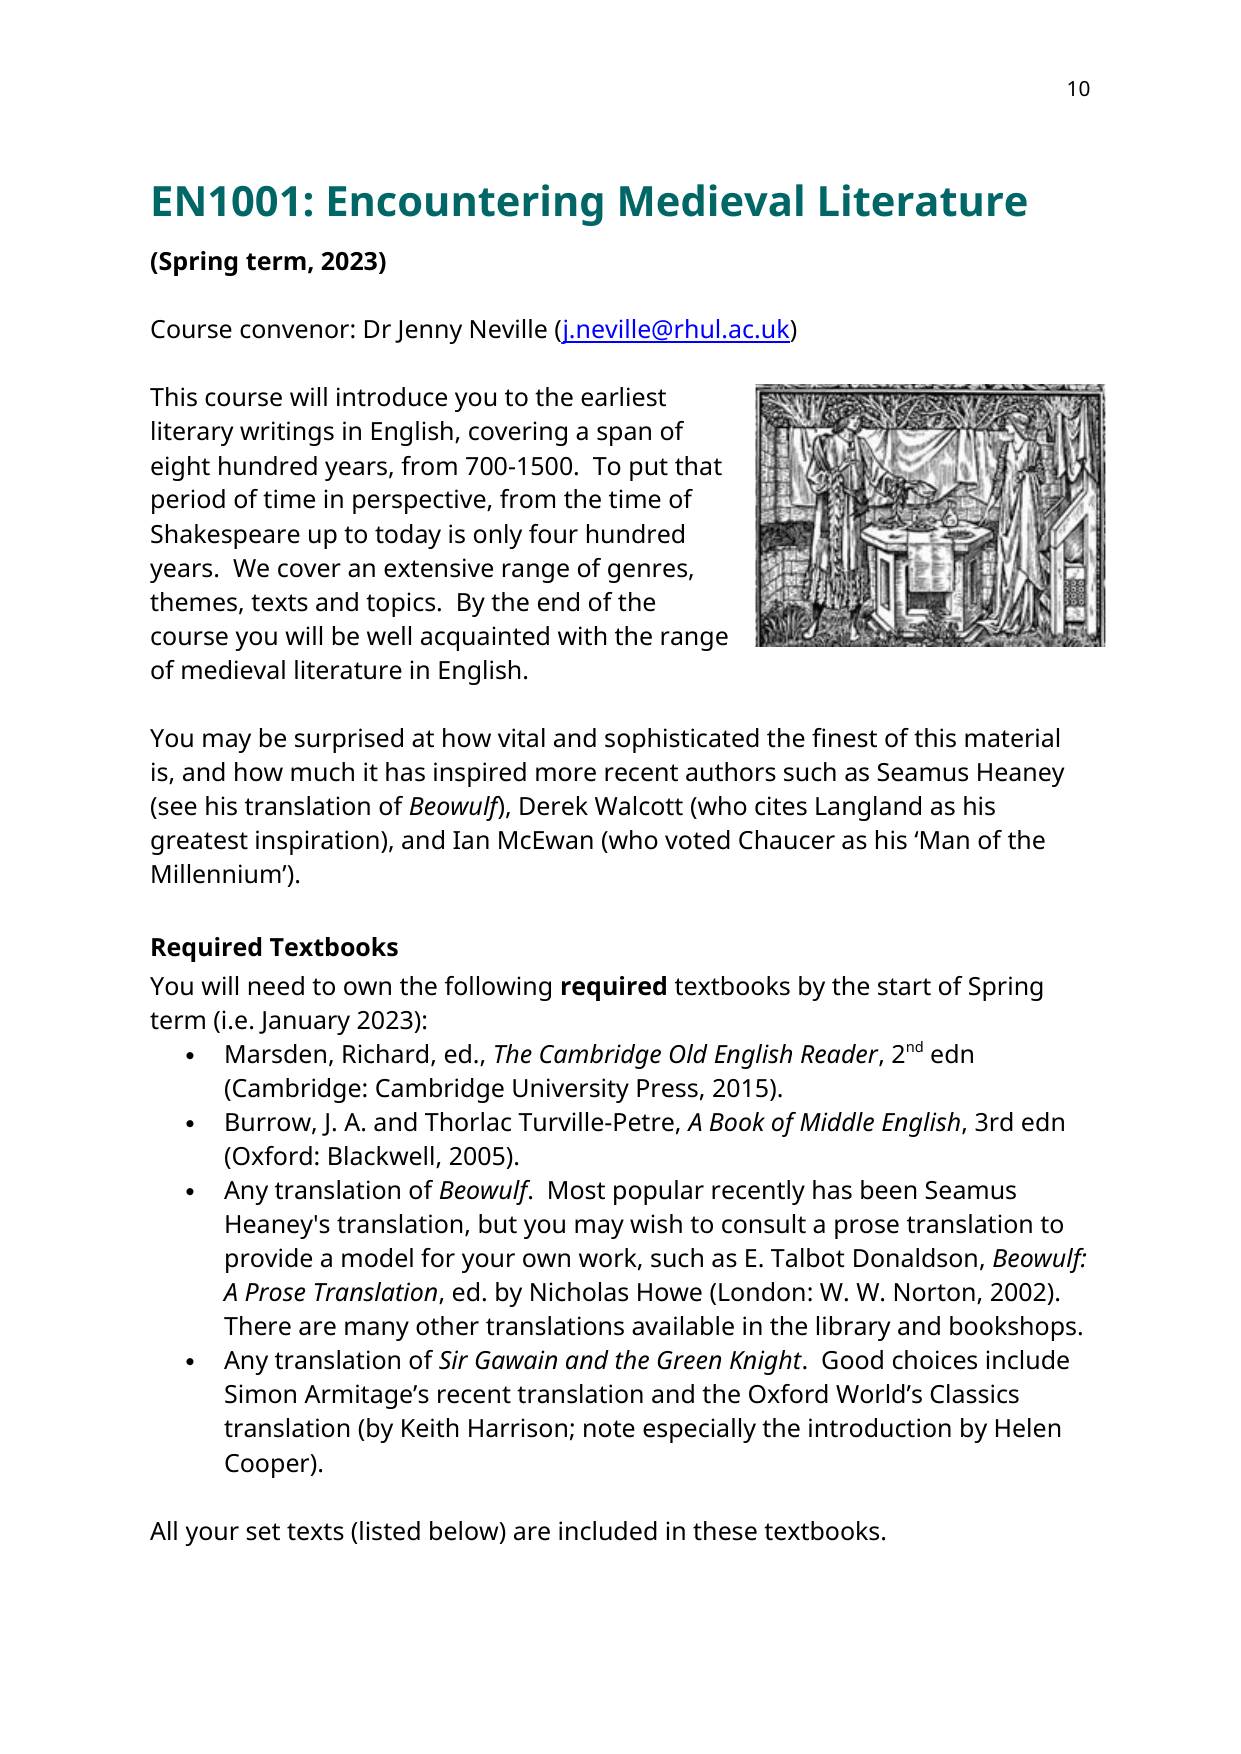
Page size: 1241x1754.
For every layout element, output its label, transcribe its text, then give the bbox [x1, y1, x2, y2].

text EN1001: Encountering Medieval Literature [150, 166, 1090, 228]
text Course convenor: Dr Jenny Neville (j.neville@rhul.ac.uk) [150, 312, 1090, 346]
list Burrow, J. A. and Thorlac Turville-Petre, A Book of Middle English, 3rd edn (Oxford: Blackwell, 2005). [186, 1104, 1090, 1173]
list Any translation of Sir Gawain and the Green Knight. Good choices include Simon Armitage’s recent translation and the Oxford World’s Classics translation (by Keith Harrison; note especially the introduction by Helen Cooper). [186, 1343, 1090, 1479]
list Marsden, Richard, ed., The Cambridge Old English Reader, 2nd edn (Cambridge: Cambridge University Press, 2015). [186, 1036, 1090, 1104]
subtitle Required Textbooks [150, 929, 1090, 963]
text You may be surprised at how vital and sophisticated the finest of this material is, and how much it has inspired more recent authors such as Seamus Heaney (see his translation of Beowulf), Derek Walcott (who cites Langland as his greatest inspiration), and Ian McEwan (who voted Chaucer as his ‘Man of the Millennium’). [150, 721, 1090, 891]
text (Spring term, 2023) [150, 244, 1090, 278]
picture [755, 384, 1106, 647]
text All your set texts (listed below) are included in these textbooks. [150, 1513, 1090, 1547]
list Any translation of Beowulf. Most popular recently has been Seamus Heaney's translation, but you may wish to consult a prose translation to provide a model for your own work, such as E. Talbot Donaldson, Beowulf: A Prose Translation, ed. by Nicholas Howe (London: W. W. Norton, 2002). There are many other translations available in the library and bookshops. [186, 1173, 1090, 1343]
text You will need to own the following required textbooks by the start of Spring term (i.e. January 2023): [150, 968, 1090, 1036]
